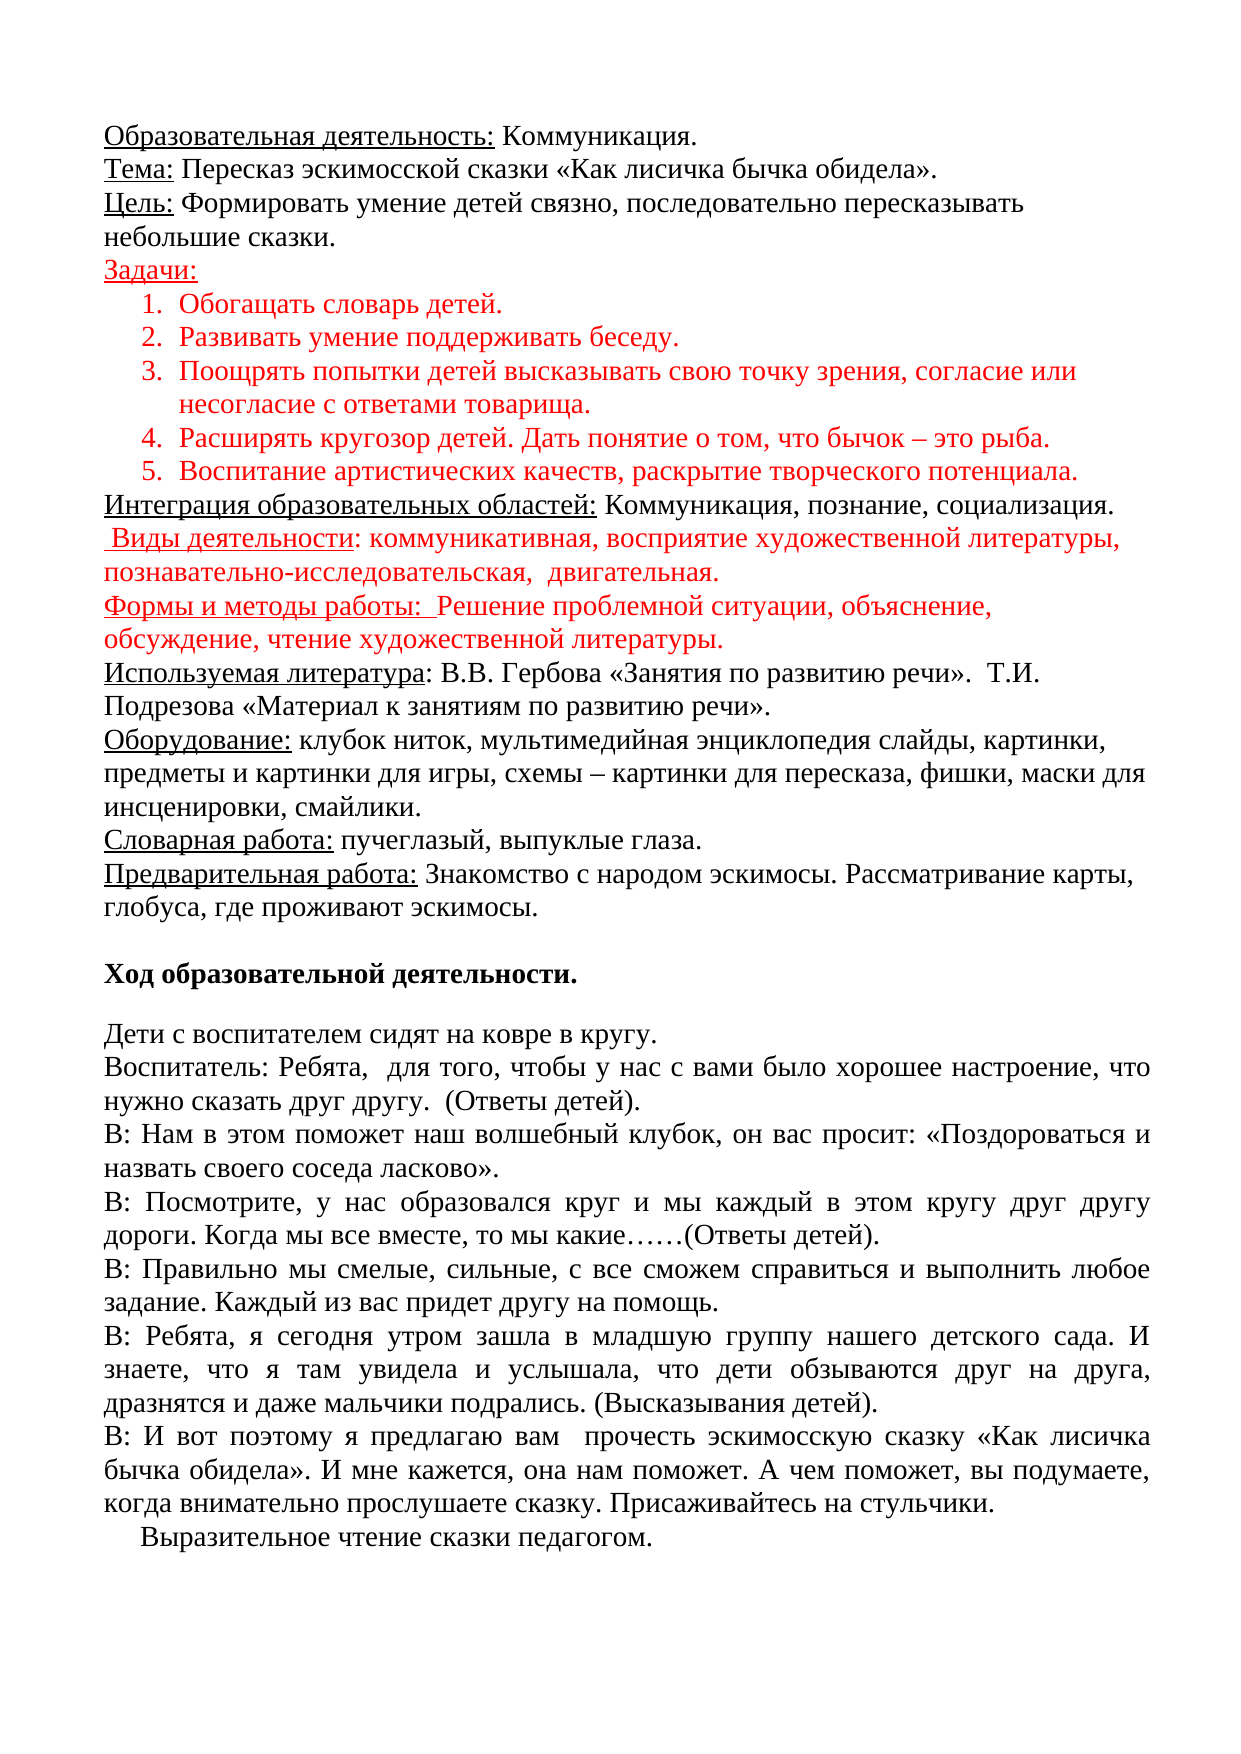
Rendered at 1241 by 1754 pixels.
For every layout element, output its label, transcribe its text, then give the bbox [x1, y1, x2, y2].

text Выразительное чтение сказки педагогом. [103, 1519, 1152, 1553]
text Формы и методы работы: Решение проблемной ситуации, объяснение, обсуждение, чтение художественной литературы. [103, 588, 1152, 655]
list Поощрять попытки детей высказывать свою точку зрения, согласие или несогласие с ответами товарища. [141, 353, 1152, 420]
text В: Правильно мы смелые, сильные, с все сможем справиться и выполнить любое задание. Каждый из вас придет другу на помощь. [103, 1251, 1152, 1318]
text Интеграция образовательных областей: Коммуникация, познание, социализация. [103, 487, 1152, 521]
list Обогащать словарь детей. [141, 286, 1152, 319]
text Тема: Пересказ эскимосской сказки «Как лисичка бычка обидела». [103, 152, 1152, 185]
text Предварительная работа: Знакомство с народом эскимосы. Рассматривание карты, глобуса, где проживают эскимосы. [103, 856, 1152, 923]
list Воспитание артистических качеств, раскрытие творческого потенциала. [141, 453, 1152, 487]
text Дети с воспитателем сидят на ковре в кругу. [103, 1016, 1152, 1049]
text Ход образовательной деятельности. [103, 957, 1152, 990]
text Цель: Формировать умение детей связно, последовательно пересказывать небольшие сказки. [103, 185, 1152, 252]
text Оборудование: клубок ниток, мультимедийная энциклопедия слайды, картинки, предметы и картинки для игры, схемы – картинки для пересказа, фишки, маски для инсценировки, смайлики. [103, 722, 1152, 822]
list Развивать умение поддерживать беседу. [141, 319, 1152, 353]
text Воспитатель: Ребята, для того, чтобы у нас с вами было хорошее настроение, что нужно сказать друг другу. (Ответы детей). [103, 1049, 1152, 1117]
text Используемая литература: В.В. Гербова «Занятия по развитию речи». Т.И. Подрезова «Материал к занятиям по развитию речи». [103, 655, 1152, 722]
text В: Ребята, я сегодня утром зашла в младшую группу нашего детского сада. И знаете, что я там увидела и услышала, что дети обзываются друг на друга, дразнятся и даже мальчики подрались. (Высказывания детей). [103, 1318, 1152, 1418]
text Образовательная деятельность: Коммуникация. [103, 118, 1152, 152]
text В: Нам в этом поможет наш волшебный клубок, он вас просит: «Поздороваться и назвать своего соседа ласково». [103, 1117, 1152, 1184]
list Расширять кругозор детей. Дать понятие о том, что бычок – это рыба. [141, 420, 1152, 453]
text Виды деятельности: коммуникативная, восприятие художественной литературы, познавательно-исследовательская, двигательная. [103, 521, 1152, 588]
text В: И вот поэтому я предлагаю вам прочесть эскимосскую сказку «Как лисичка бычка обидела». И мне кажется, она нам поможет. А чем поможет, вы подумаете, когда внимательно прослушаете сказку. Присаживайтесь на стульчики. [103, 1418, 1152, 1519]
text Словарная работа: пучеглазый, выпуклые глаза. [103, 822, 1152, 856]
text Задачи: [103, 252, 1152, 286]
text В: Посмотрите, у нас образовался круг и мы каждый в этом кругу друг другу дороги. Когда мы все вместе, то мы какие……(Ответы детей). [103, 1184, 1152, 1251]
